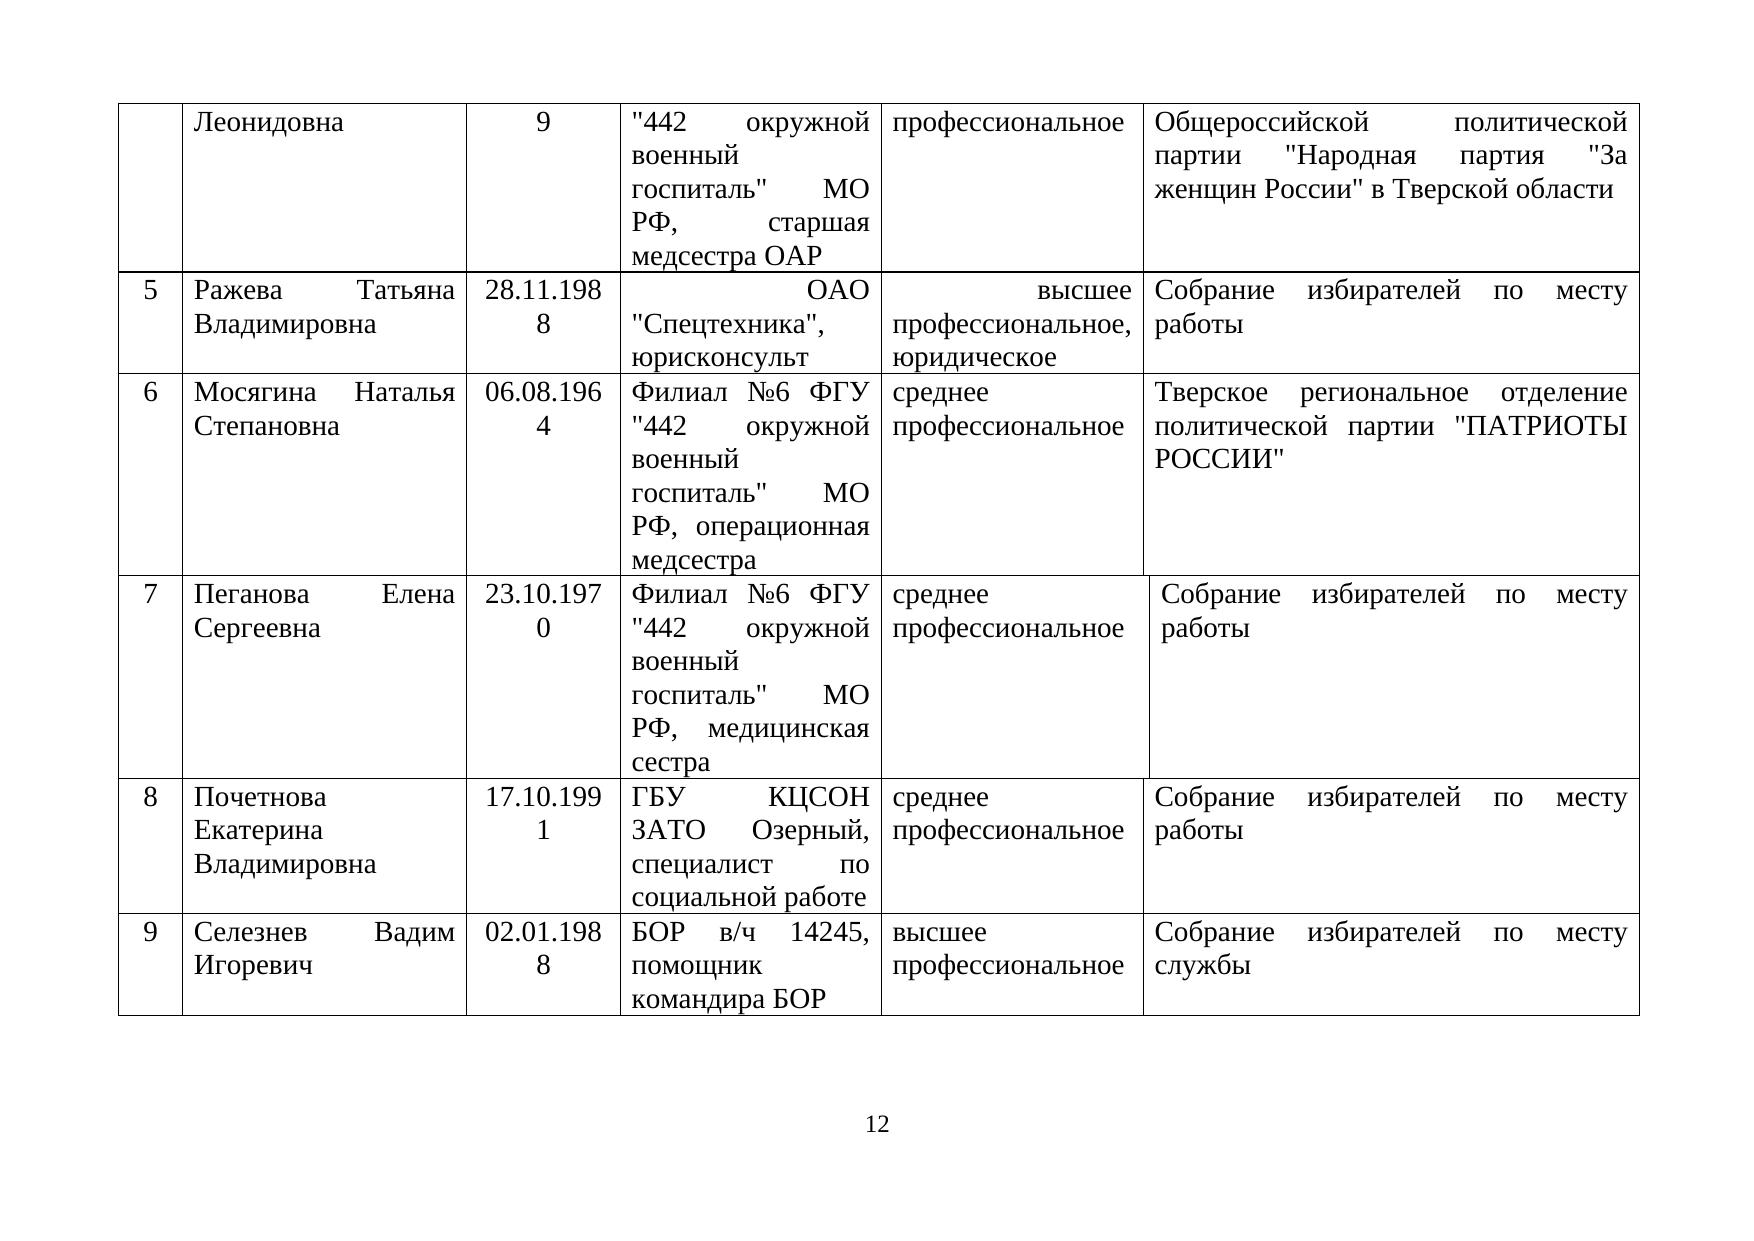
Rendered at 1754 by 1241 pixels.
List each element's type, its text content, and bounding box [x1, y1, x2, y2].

table_cell 17.10.1991 [467, 779, 620, 913]
table_cell Селезнев Вадим Игоревич [183, 914, 466, 1014]
table_cell 8 [119, 779, 182, 913]
table_cell Собрание избирателей по месту работы [1144, 779, 1639, 913]
table_cell 7 [119, 576, 182, 778]
table_cell 02.01.1988 [467, 914, 620, 1014]
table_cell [183, 104, 466, 271]
table_cell Филиал №6 ФГУ "442 окружной военный госпиталь" МО РФ, операционная медсестра [621, 374, 881, 575]
table_cell 4 [119, 104, 182, 271]
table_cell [882, 104, 1143, 271]
table_cell Мосягина Наталья Степановна [183, 374, 466, 575]
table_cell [1144, 104, 1639, 271]
table_cell Филиал №6 ФГУ "442 окружной военный госпиталь" МО РФ, медицинская сестра [621, 576, 881, 778]
table_cell 5 [119, 273, 182, 373]
table_cell Пеганова Елена Сергеевна [183, 576, 466, 778]
table_cell Собрание избирателей по месту работы [1144, 273, 1639, 373]
table_cell среднее профессиональное [882, 779, 1143, 913]
table_cell высшее профессиональное, юридическое [882, 273, 1143, 373]
table_cell 06.08.1964 [467, 374, 620, 575]
table_cell Собрание избирателей по месту работы [1150, 576, 1639, 778]
table_cell 25.02.1959 [467, 104, 620, 271]
table_cell Ражева Татьяна Владимировна [183, 273, 466, 373]
table_cell Почетнова Екатерина Владимировна [183, 779, 466, 913]
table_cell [621, 104, 881, 271]
table_cell среднее профессиональное [882, 374, 1143, 575]
table_cell Собрание избирателей по месту службы [1144, 914, 1639, 1014]
table_cell Тверское региональное отделение политической партии "ПАТРИОТЫ РОССИИ" [1144, 374, 1639, 575]
table_cell ОАО "Спецтехника", юрисконсульт [621, 273, 881, 373]
table_cell 9 [119, 914, 182, 1014]
table_cell 28.11.1988 [467, 273, 620, 373]
table_cell среднее профессиональное [882, 576, 1149, 778]
table_cell 6 [119, 374, 182, 575]
table_cell БОР в/ч 14245, помощник командира БОР [621, 914, 881, 1014]
table_cell 23.10.1970 [467, 576, 620, 778]
table_cell ГБУ КЦСОН ЗАТО Озерный, специалист по социальной работе [621, 779, 881, 913]
table_cell высшее профессиональное [882, 914, 1143, 1014]
